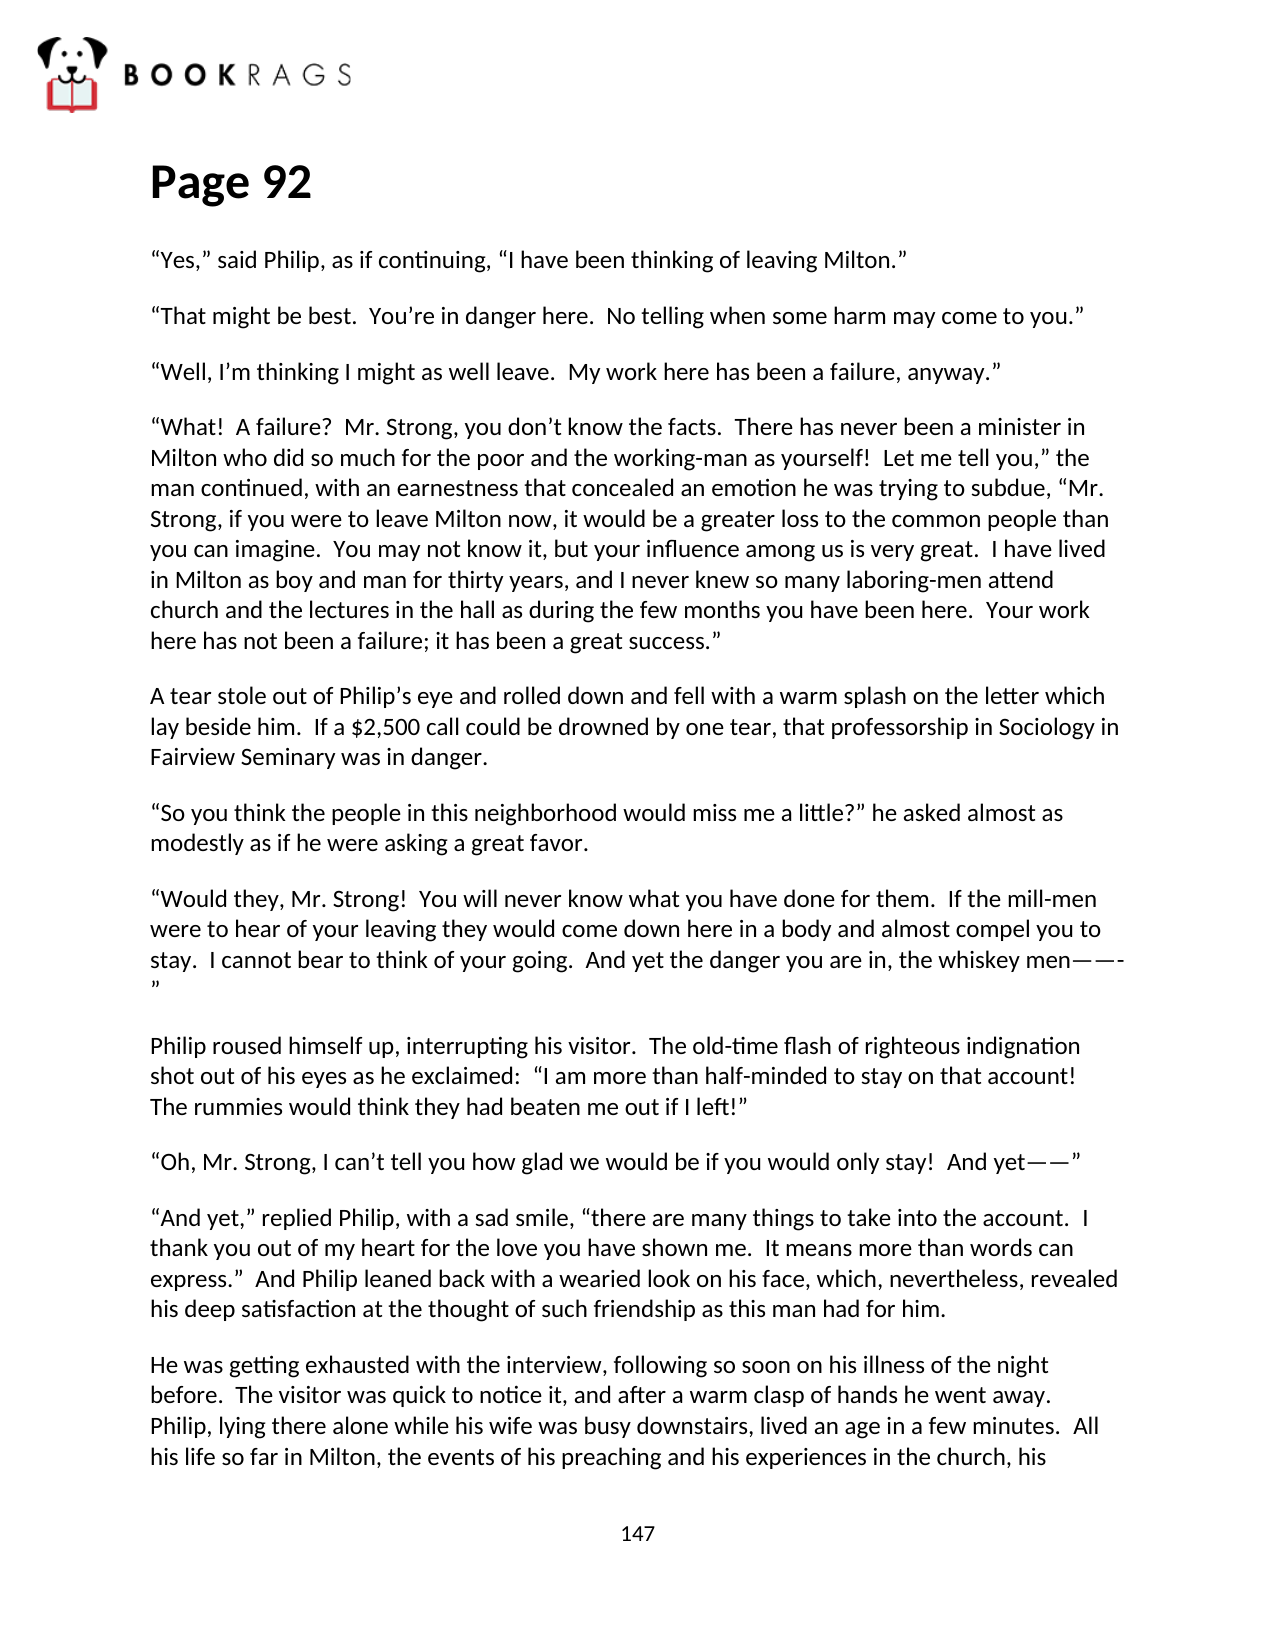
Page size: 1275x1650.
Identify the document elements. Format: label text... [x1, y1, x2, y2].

text “And yet,” replied Philip, with a sad smile, “there are many things to take into the account. I thank you out of my heart for the love you have shown me. It means more than words can express.” And Philip leaned back with a wearied look on his face, which, nevertheless, revealed his deep satisfaction at the thought of such friendship as this man had for him. [150, 1202, 1125, 1324]
text “So you think the people in this neighborhood would miss me a little?” he asked almost as modestly as if he were asking a great favor. [150, 797, 1125, 858]
text “Well, I’m thinking I might as well leave. My work here has been a failure, anyway.” [150, 356, 1125, 386]
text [150, 1349, 1125, 1471]
text Page 92 [150, 150, 1125, 211]
text “Oh, Mr. Strong, I can’t tell you how glad we would be if you would only stay! And yet——­” [150, 1147, 1125, 1177]
text A tear stole out of Philip’s eye and rolled down and fell with a warm splash on the letter which lay beside him. If a $2,500 call could be drowned by one tear, that professorship in Sociology in Fairview Seminary was in danger. [150, 680, 1125, 772]
text “Yes,” said Philip, as if continuing, “I have been thinking of leaving Milton.” [150, 244, 1125, 275]
text Philip roused himself up, interrupting his visitor. The old-time flash of righteous indignation shot out of his eyes as he exclaimed: “I am more than half-minded to stay on that account! The rummies would think they had beaten me out if I left!” [150, 1030, 1125, 1122]
picture [37, 37, 351, 113]
text “That might be best. You’re in danger here. No telling when some harm may come to you.” [150, 300, 1125, 331]
text “Would they, Mr. Strong! You will never know what you have done for them. If the mill-men were to hear of your leaving they would come down here in a body and almost compel you to stay. I cannot bear to think of your going. And yet the danger you are in, the whiskey men——­” [150, 883, 1125, 1005]
text “What! A failure? Mr. Strong, you don’t know the facts. There has never been a minister in Milton who did so much for the poor and the working-man as yourself! Let me tell you,” the man continued, with an earnestness that concealed an emotion he was trying to subdue, “Mr. Strong, if you were to leave Milton now, it would be a greater loss to the common people than you can imagine. You may not know it, but your influence among us is very great. I have lived in Milton as boy and man for thirty years, and I never knew so many laboring-men attend church and the lectures in the hall as during the few months you have been here. Your work here has not been a failure; it has been a great success.” [150, 411, 1125, 655]
